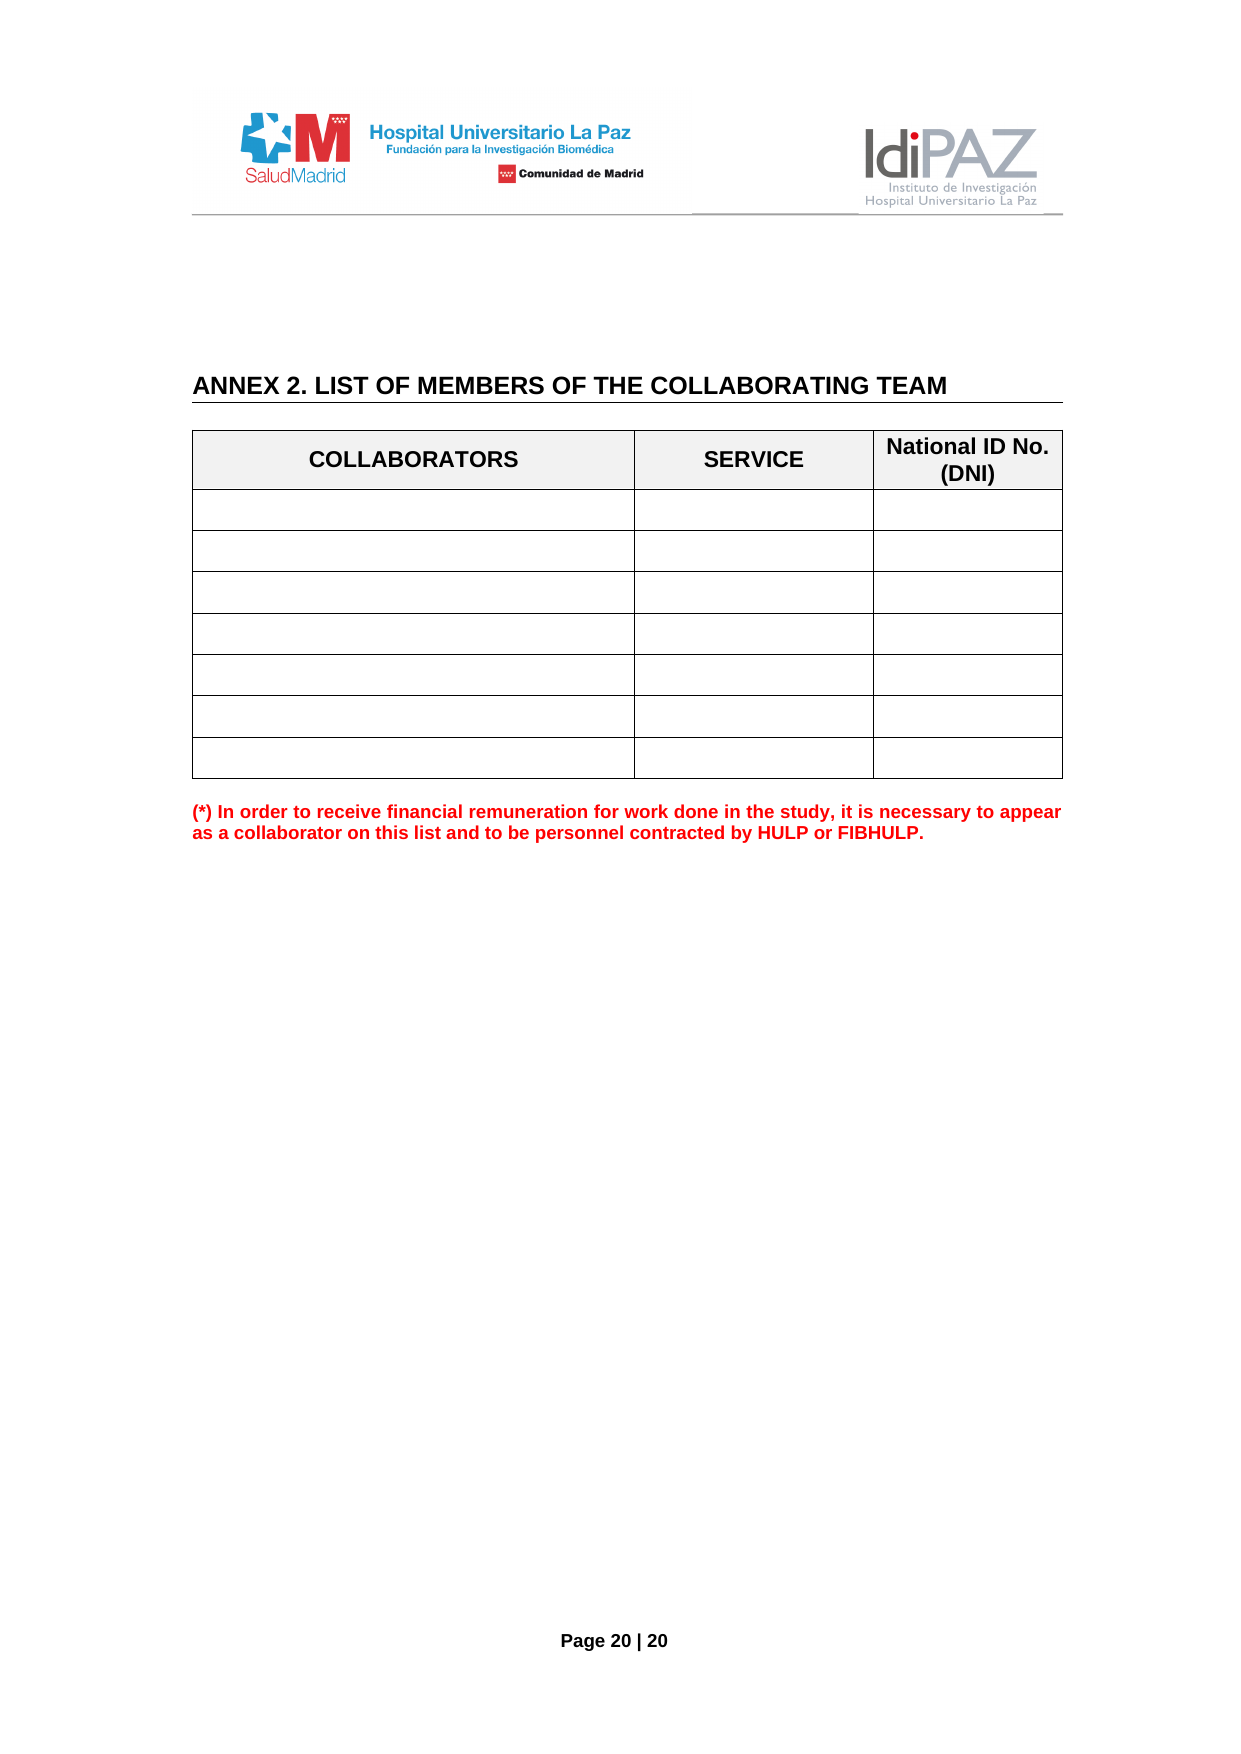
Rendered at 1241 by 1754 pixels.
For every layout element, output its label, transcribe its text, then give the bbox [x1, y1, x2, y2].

table_cell [635, 655, 873, 695]
table_cell [874, 738, 1062, 778]
table_cell [874, 614, 1062, 654]
text ANNEX 2. LIST OF MEMBERS OF THE COLLABORATING TEAM [192, 371, 1063, 402]
table_cell [193, 531, 634, 571]
table_cell [635, 490, 873, 530]
table_cell [193, 490, 634, 530]
table_cell [193, 614, 634, 654]
table_cell [193, 572, 634, 613]
table_cell [193, 655, 634, 695]
table_cell [874, 490, 1062, 530]
table_cell [874, 696, 1062, 737]
table_cell [635, 738, 873, 778]
table_cell [635, 696, 873, 737]
table_cell [635, 614, 873, 654]
table_cell [193, 696, 634, 737]
picture [858, 122, 1044, 214]
table_cell [635, 531, 873, 571]
table_cell [874, 531, 1062, 571]
table_cell [874, 572, 1062, 613]
table_header National ID No. (DNI) [874, 431, 1062, 488]
table_header COLLABORATORS [193, 431, 634, 488]
text (*) In order to receive financial remuneration for work done in the study, it is necessary to appear as a collaborator on this list and to be personnel contracted by HULP or FIBHULP. [192, 801, 1063, 844]
table_cell [874, 655, 1062, 695]
table_header SERVICE [635, 431, 873, 488]
picture [192, 87, 692, 214]
table_cell [193, 738, 634, 778]
table_cell [635, 572, 873, 613]
